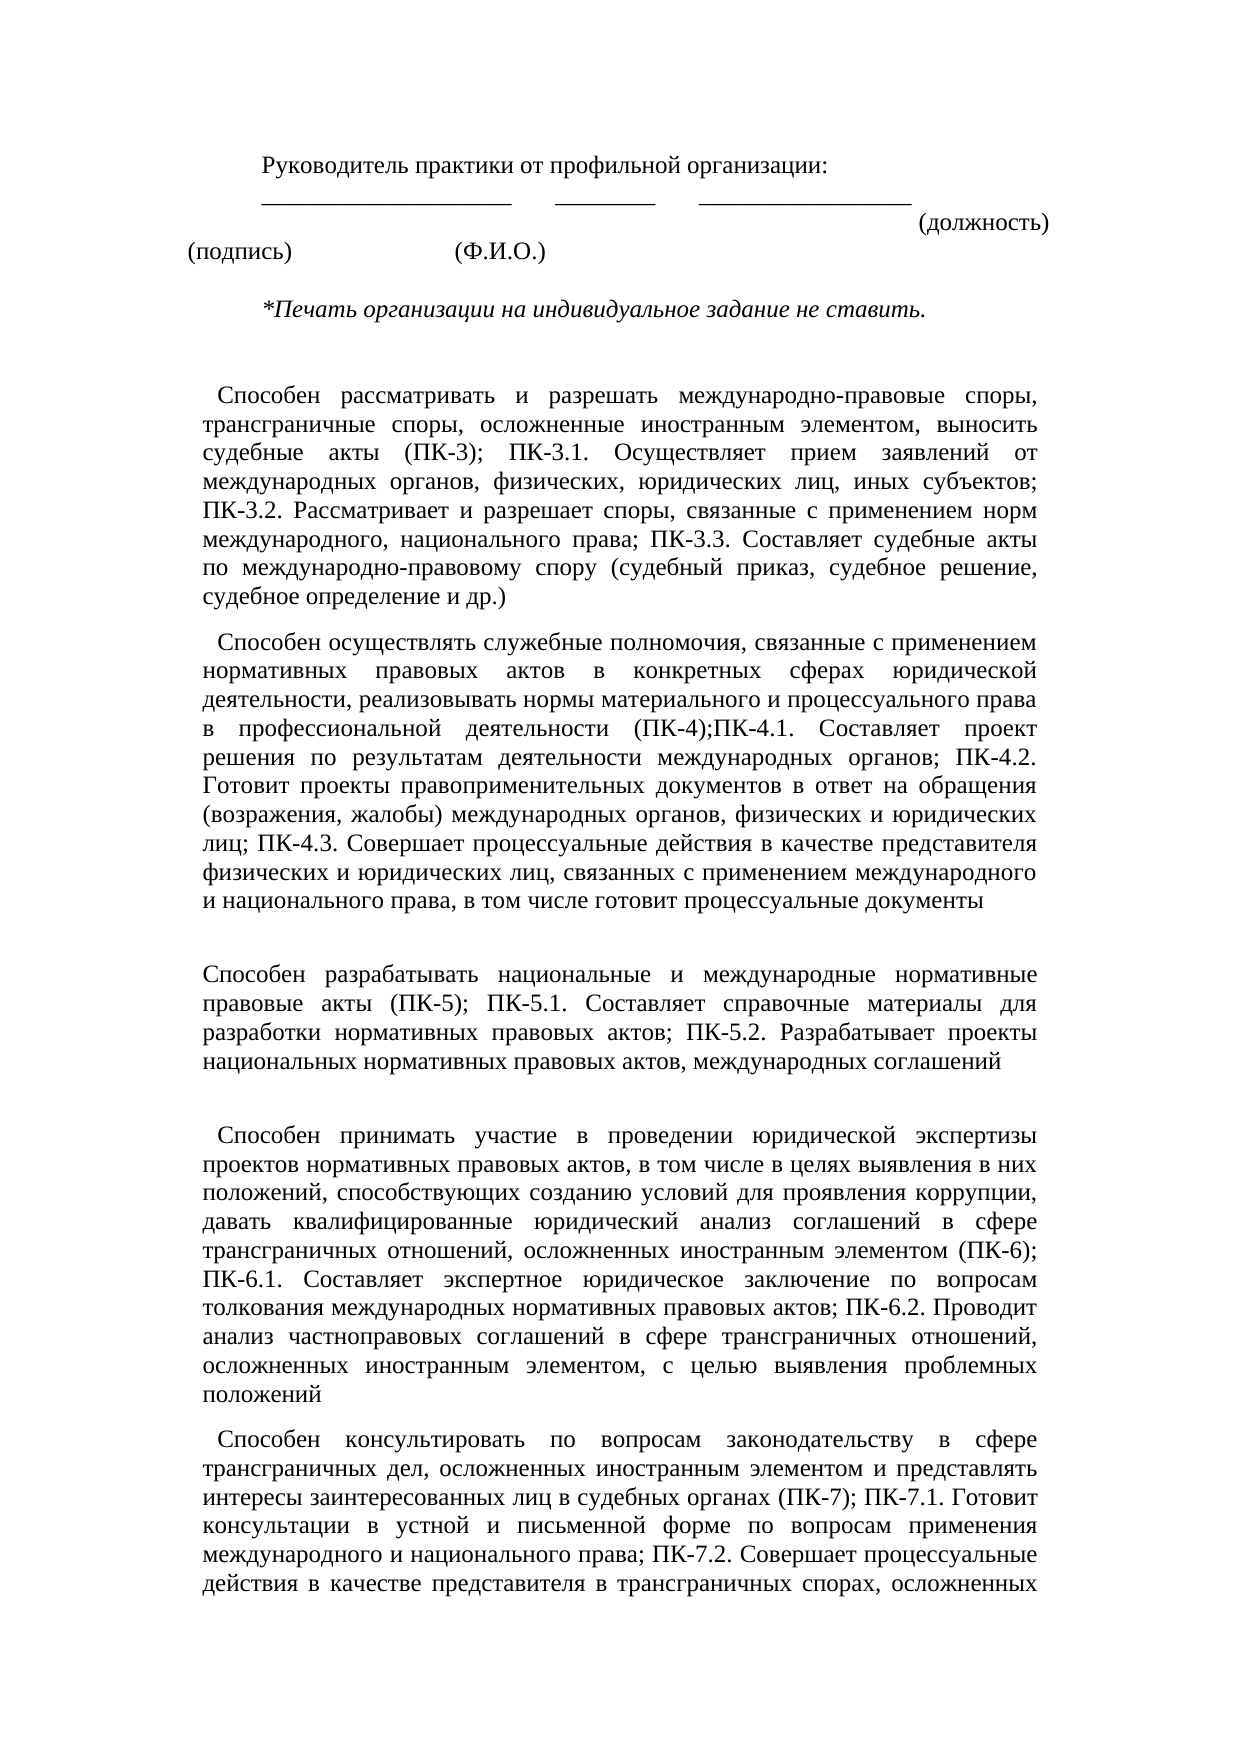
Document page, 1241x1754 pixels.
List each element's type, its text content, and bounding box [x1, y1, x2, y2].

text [202, 1424, 1038, 1597]
text Способен принимать участие в проведении юридической экспертизы проектов нормативных правовых актов, в том числе в целях выявления в них положений, способствующих созданию условий для проявления коррупции, давать квалифицированные юридический анализ соглашений в сфере трансграничных отношений, осложненных иностранным элементом (ПК-6); ПК-6.1. Составляет экспертное юридическое заключение по вопросам толкования международных нормативных правовых актов; ПК-6.2. Проводит анализ частноправовых соглашений в сфере трансграничных отношений, осложненных иностранным элементом, с целью выявления проблемных положений [202, 1120, 1038, 1407]
text Способен рассматривать и разрешать международно-правовые споры, трансграничные споры, осложненные иностранным элементом, выносить судебные акты (ПК-3); ПК-3.1. Осуществляет прием заявлений от международных органов, физических, юридических лиц, иных субъектов; ПК-3.2. Рассматривает и разрешает споры, связанные с применением норм международного, национального права; ПК-3.3. Составляет судебные акты по международно-правовому спору (судебный приказ, судебное решение, судебное определение и др.) [202, 380, 1038, 610]
text (должность) (подпись) (Ф.И.О.) [187, 207, 1053, 265]
text ____________________ ________ _________________ [187, 179, 1053, 207]
text Способен разрабатывать национальные и международные нормативные правовые акты (ПК-5); ПК-5.1. Составляет справочные материалы для разработки нормативных правовых актов; ПК-5.2. Разрабатывает проекты национальных нормативных правовых актов, международных соглашений [202, 959, 1038, 1074]
text *Печать организации на индивидуальное задание не ставить. [187, 294, 1053, 322]
text Руководитель практики от профильной организации: [187, 150, 1053, 179]
text Способен осуществлять служебные полномочия, связанные с применением нормативных правовых актов в конкретных сферах юридической деятельности, реализовывать нормы материального и процессуального права в профессиональной деятельности (ПК-4);ПК-4.1. Составляет проект решения по результатам деятельности международных органов; ПК-4.2. Готовит проекты правоприменительных документов в ответ на обращения (возражения, жалобы) международных органов, физических и юридических лиц; ПК-4.3. Совершает процессуальные действия в качестве представителя физических и юридических лиц, связанных с применением международного и национального права, в том числе готовит процессуальные документы [202, 627, 1038, 914]
